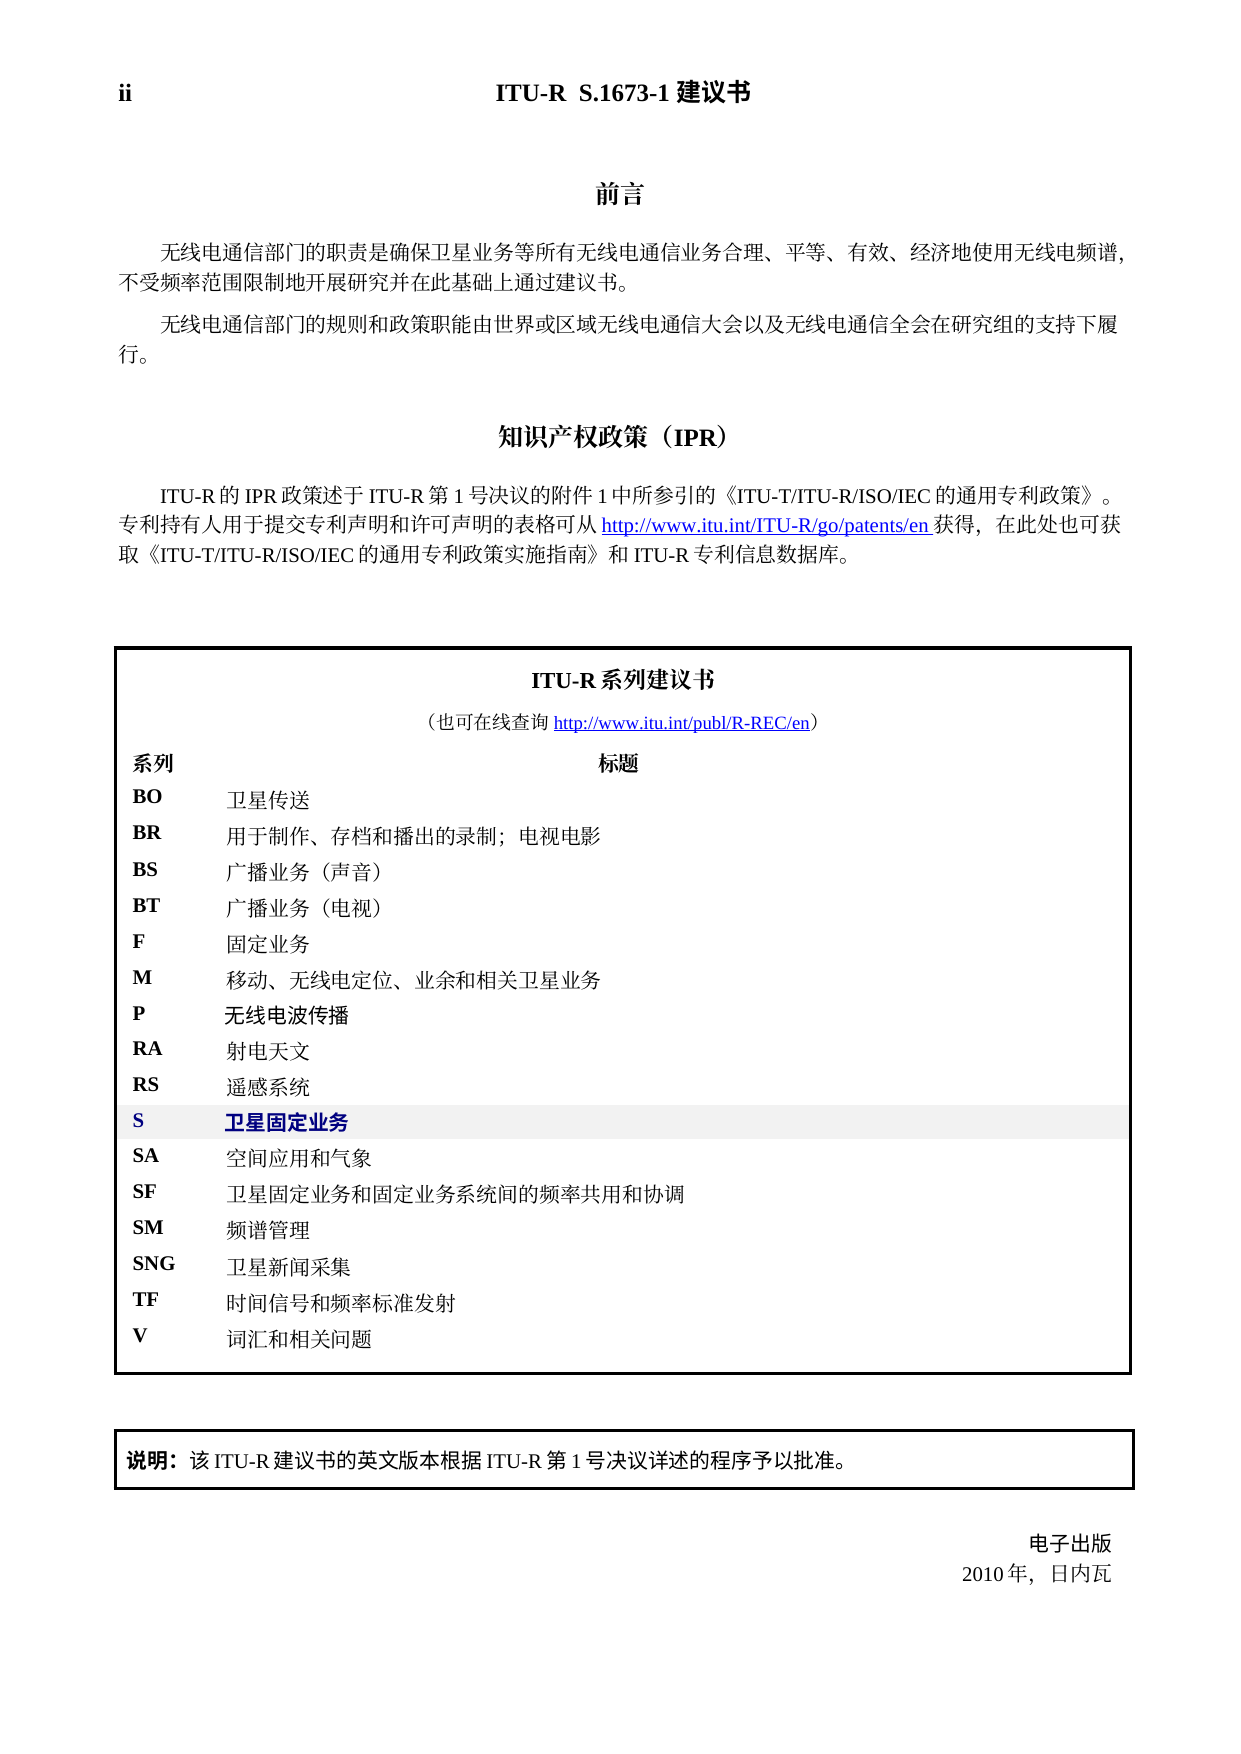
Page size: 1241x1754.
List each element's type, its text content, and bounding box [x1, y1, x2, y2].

table_cell RA [117, 1033, 215, 1069]
table_cell 卫星固定业务和固定业务系统间的频率共用和协调 [215, 1176, 1129, 1212]
table_header 说明：该ITU-R建议书的英文版本根据ITU-R第1号决议详述的程序予以批准。 [117, 1432, 1132, 1487]
table_cell SA [117, 1140, 215, 1176]
table_cell 广播业务（电视） [215, 890, 1129, 926]
table_cell M [117, 962, 215, 998]
table_cell 遥感系统 [215, 1069, 1129, 1105]
table_cell 广播业务（声音） [215, 853, 1129, 889]
table_cell 卫星传送 [215, 781, 1129, 817]
table_cell BO [117, 781, 215, 817]
text ITU-R的IPR政策述于ITU-R第1号决议的附件1中所参引的《ITU-T/ITU-R/ISO/IEC的通用专利政策》。专利持有人用于提交专利声明和许可声明的表格可从http://www.itu.int/ITU-R/go/patents/en获得，在此处也可获取《ITU-T/ITU-R/ISO/IEC的通用专利政策实施指南》和ITU-R专利信息数据库。 [118, 479, 1122, 569]
table_cell TF [117, 1284, 215, 1320]
table_cell 射电天文 [215, 1033, 1129, 1069]
table_cell RS [117, 1069, 215, 1105]
table_cell 空间应用和气象 [215, 1140, 1129, 1176]
text 无线电通信部门的规则和政策职能由世界或区域无线电通信大会以及无线电通信全会在研究组的支持下履行。 [118, 308, 1122, 368]
table_cell 移动、无线电定位、业余和相关卫星业务 [215, 962, 1129, 998]
table_cell P [117, 998, 215, 1033]
subtitle 前言 [118, 175, 1122, 211]
table_cell 频谱管理 [215, 1212, 1129, 1248]
text 无线电通信部门的职责是确保卫星业务等所有无线电通信业务合理、平等、有效、经济地使用无线电频谱，不受频率范围限制地开展研究并在此基础上通过建议书。 [118, 236, 1122, 296]
table_cell SNG [117, 1248, 215, 1284]
table_header ITU-R系列建议书 （也可在线查询 http://www.itu.int/publ/R-REC/en） [117, 650, 1129, 734]
table_cell 固定业务 [215, 926, 1129, 962]
table_cell V [117, 1320, 215, 1372]
table_cell BT [117, 890, 215, 926]
table_cell 词汇和相关问题 [215, 1320, 1129, 1372]
table_cell 卫星固定业务 [215, 1105, 1129, 1139]
table_cell 时间信号和频率标准发射 [215, 1284, 1129, 1320]
table_cell 无线电波传播 [215, 998, 1129, 1033]
table_cell SF [117, 1176, 215, 1212]
table_cell BR [117, 817, 215, 853]
table_cell S [117, 1105, 215, 1139]
table_cell SM [117, 1212, 215, 1248]
table_cell F [117, 926, 215, 962]
table_cell 卫星新闻采集 [215, 1248, 1129, 1284]
table_cell 系列 [117, 735, 215, 781]
table_cell 标题 [215, 735, 1129, 781]
table_cell 用于制作、存档和播出的录制；电视电影 [215, 817, 1129, 853]
text 知识产权政策（IPR） [118, 418, 1122, 454]
text 电子出版 2010年，日内瓦 [118, 1528, 1112, 1588]
table_cell BS [117, 853, 215, 889]
